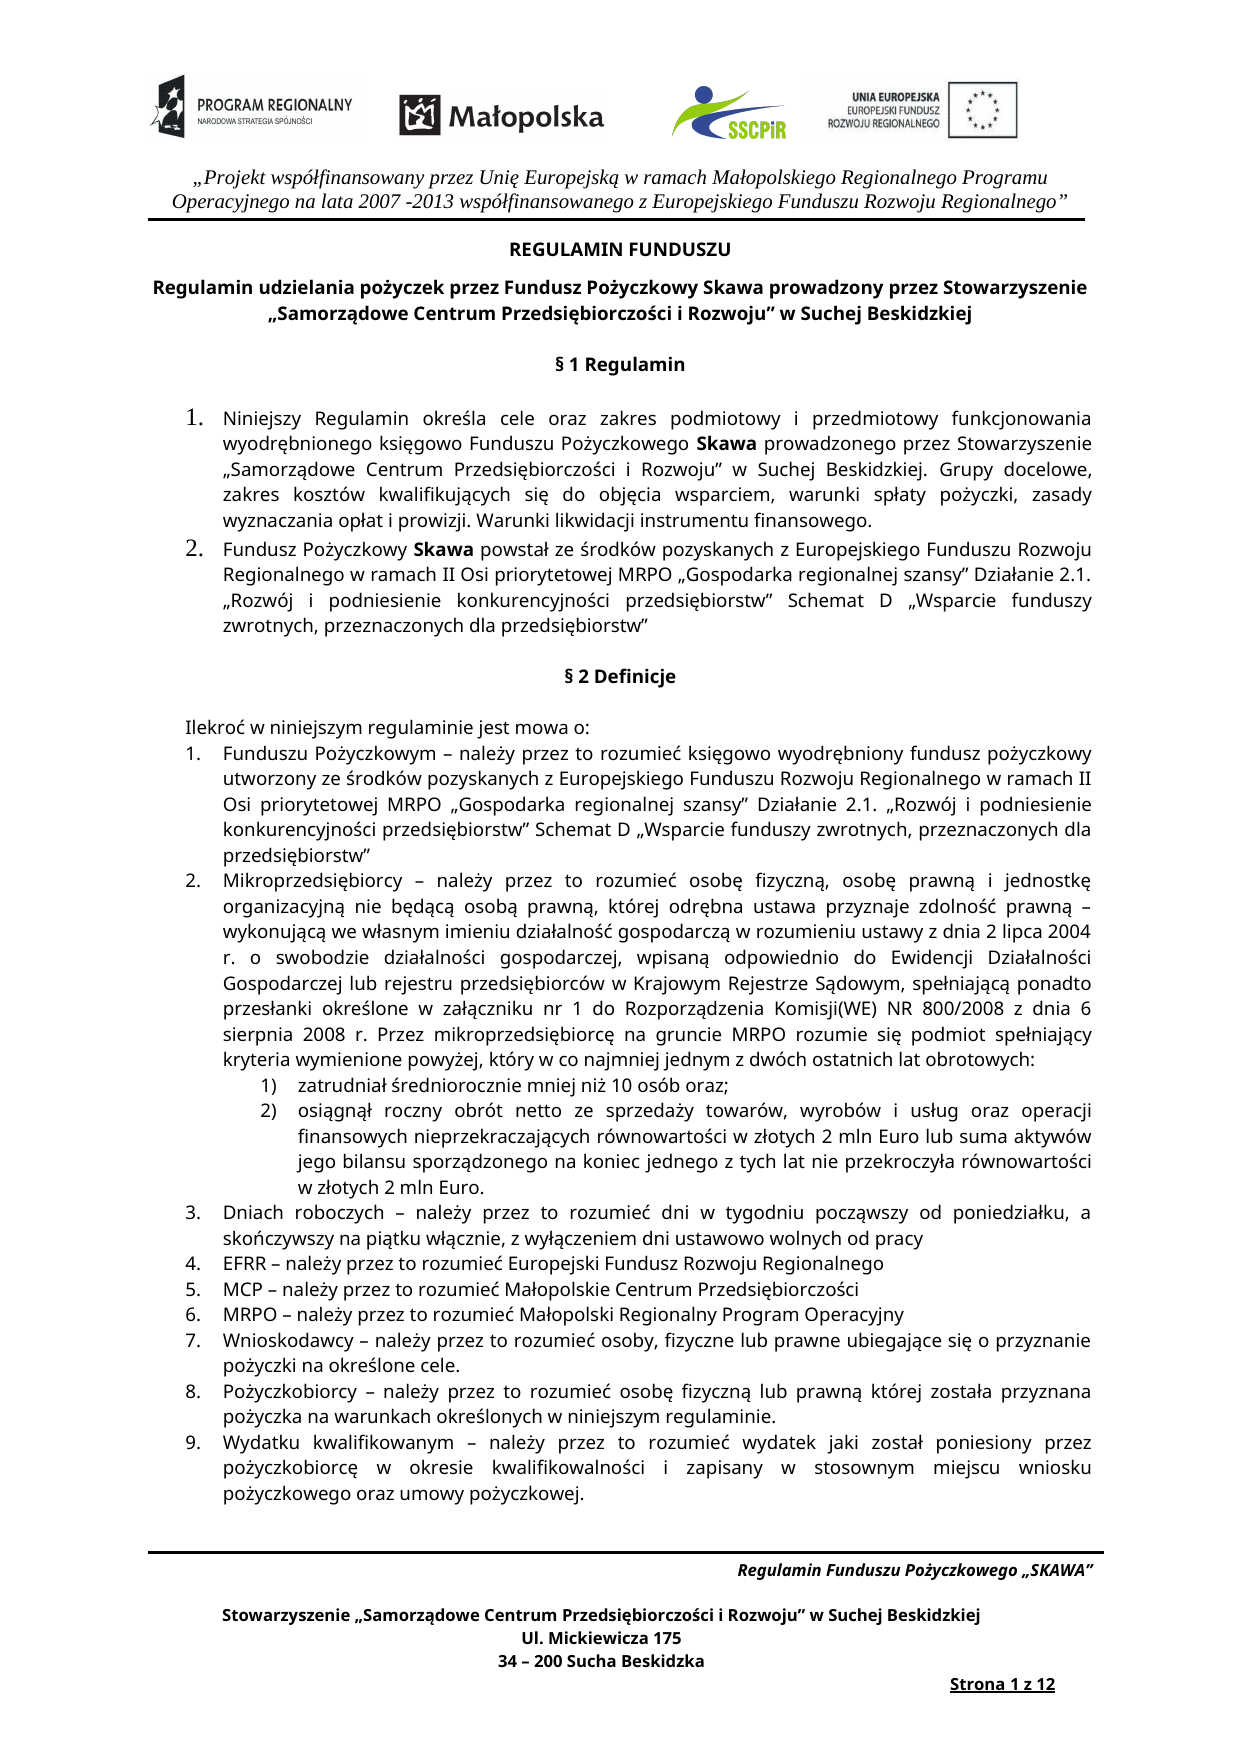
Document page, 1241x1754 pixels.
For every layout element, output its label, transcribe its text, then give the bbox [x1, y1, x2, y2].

text Ilekroć w niniejszym regulaminie jest mowa o: [185, 714, 1092, 740]
list Wydatku kwalifikowanym – należy przez to rozumieć wydatek jaki został poniesiony przez pożyczkobiorcę w okresie kwalifikowalności i zapisany w stosownym miejscu wniosku pożyczkowego oraz umowy pożyczkowej. [185, 1429, 1092, 1506]
picture [394, 89, 608, 142]
list zatrudniał średniorocznie mniej niż 10 osób oraz; [260, 1072, 1092, 1097]
picture [147, 73, 364, 142]
list MRPO – należy przez to rozumieć Małopolski Regionalny Program Operacyjny [185, 1302, 1092, 1327]
list Mikroprzedsiębiorcy – należy przez to rozumieć osobę fizyczną, osobę prawną i jednostkę organizacyjną nie będącą osobą prawną, której odrębna ustawa przyznaje zdolność prawną – wykonującą we własnym imieniu działalność gospodarczą w rozumieniu ustawy z dnia 2 lipca 2004 r. o swobodzie działalności gospodarczej, wpisaną odpowiednio do Ewidencji Działalności Gospodarczej lub rejestru przedsiębiorców w Krajowym Rejestrze Sądowym, spełniającą ponadto przesłanki określone w załączniku nr 1 do Rozporządzenia Komisji(WE) NR 800/2008 z dnia 6 sierpnia 2008 r. Przez mikroprzedsiębiorcę na gruncie MRPO rozumie się podmiot spełniający kryteria wymienione powyżej, który w co najmniej jednym z dwóch ostatnich lat obrotowych: [185, 868, 1092, 1072]
text Regulamin udzielania pożyczek przez Fundusz Pożyczkowy Skawa prowadzony przez Stowarzyszenie „Samorządowe Centrum Przedsiębiorczości i Rozwoju” w Suchej Beskidzkiej [148, 274, 1092, 325]
picture [672, 86, 786, 139]
list MCP – należy przez to rozumieć Małopolskie Centrum Przedsiębiorczości [185, 1276, 1092, 1302]
list Fundusz Pożyczkowy Skawa powstał ze środków pozyskanych z Europejskiego Funduszu Rozwoju Regionalnego w ramach II Osi priorytetowej MRPO „Gospodarka regionalnej szansy” Działanie 2.1. „Rozwój i podniesienie konkurencyjności przedsiębiorstw” Schemat D „Wsparcie funduszy zwrotnych, przeznaczonych dla przedsiębiorstw” [185, 533, 1092, 638]
list Dniach roboczych – należy przez to rozumieć dni w tygodniu począwszy od poniedziałku, a skończywszy na piątku włącznie, z wyłączeniem dni ustawowo wolnych od pracy [185, 1199, 1092, 1251]
text § 1 Regulamin [148, 351, 1092, 376]
list Funduszu Pożyczkowym – należy przez to rozumieć księgowo wyodrębniony fundusz pożyczkowy utworzony ze środków pozyskanych z Europejskiego Funduszu Rozwoju Regionalnego w ramach II Osi priorytetowej MRPO „Gospodarka regionalnej szansy” Działanie 2.1. „Rozwój i podniesienie konkurencyjności przedsiębiorstw” Schemat D „Wsparcie funduszy zwrotnych, przeznaczonych dla przedsiębiorstw” [185, 740, 1092, 868]
text § 2 Definicje [148, 663, 1092, 689]
text REGULAMIN FUNDUSZU [148, 236, 1092, 262]
list Pożyczkobiorcy – należy przez to rozumieć osobę fizyczną lub prawną której została przyznana pożyczka na warunkach określonych w niniejszym regulaminie. [185, 1378, 1092, 1429]
list Wnioskodawcy – należy przez to rozumieć osoby, fizyczne lub prawne ubiegające się o przyznanie pożyczki na określone cele. [185, 1327, 1092, 1378]
list EFRR – należy przez to rozumieć Europejski Fundusz Rozwoju Regionalnego [185, 1251, 1092, 1276]
list osiągnął roczny obrót netto ze sprzedaży towarów, wyrobów i usług oraz operacji finansowych nieprzekraczających równowartości w złotych 2 mln Euro lub suma aktywów jego bilansu sporządzonego na koniec jednego z tych lat nie przekroczyła równowartości w złotych 2 mln Euro. [260, 1097, 1092, 1199]
list Niniejszy Regulamin określa cele oraz zakres podmiotowy i przedmiotowy funkcjonowania wyodrębnionego księgowo Funduszu Pożyczkowego Skawa prowadzonego przez Stowarzyszenie „Samorządowe Centrum Przedsiębiorczości i Rozwoju” w Suchej Beskidzkiej. Grupy docelowe, zakres kosztów kwalifikujących się do objęcia wsparciem, warunki spłaty pożyczki, zasady wyznaczania opłat i prowizji. Warunki likwidacji instrumentu finansowego. [185, 402, 1092, 533]
